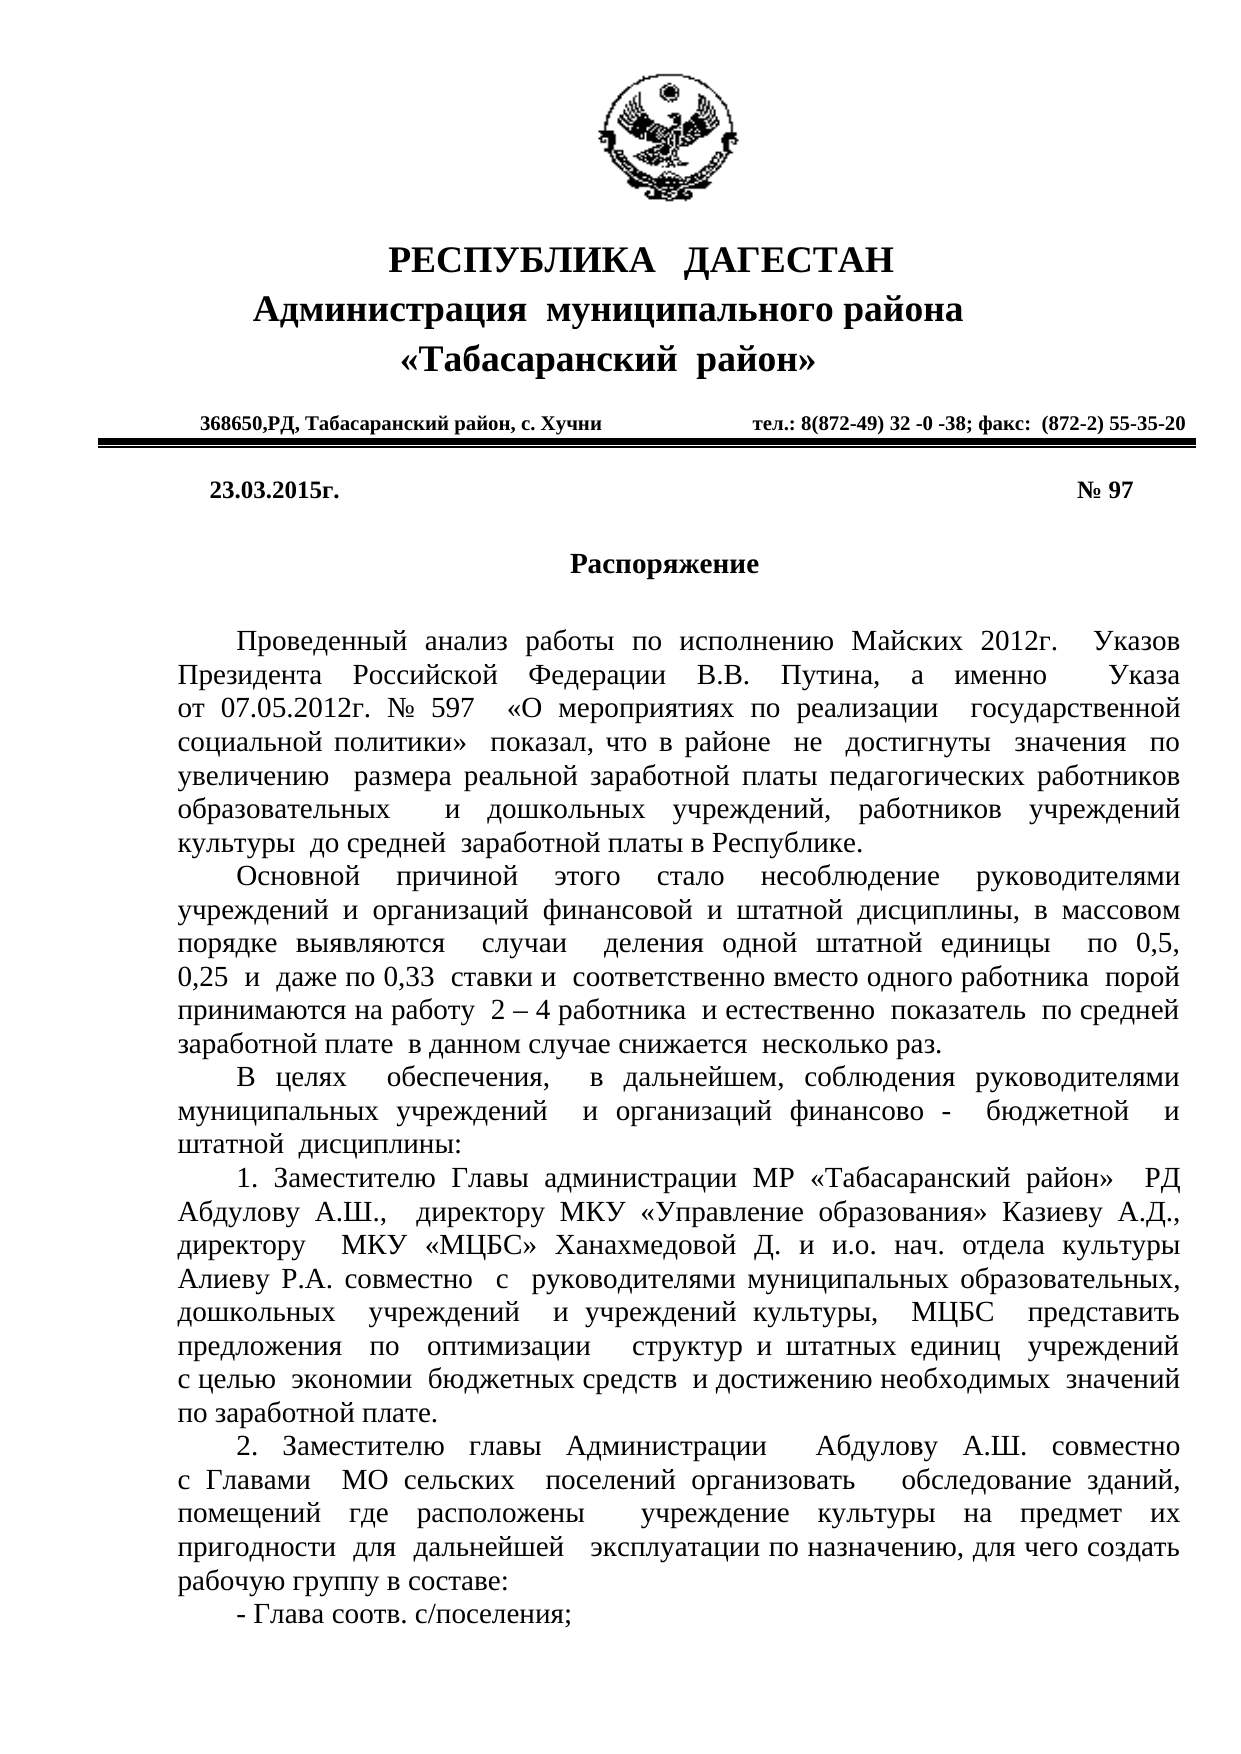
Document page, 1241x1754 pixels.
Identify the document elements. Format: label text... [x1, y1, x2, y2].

text 368650,РД, Табасаранский район, с. Хучни тел.: 8() 32 -0 -38; факс: (872-2) 55-35-20 [177, 411, 1208, 435]
text В целях обеспечения, в дальнейшем, соблюдения руководителями муниципальных учреждений и организаций финансово - бюджетной и штатной дисциплины: [177, 1059, 1181, 1160]
text Проведенный анализ работы по исполнению Майских 2012г. Указов Президента Российской Федерации В.В. Путина, а именно Указа от 07.05.2012г. № 597 «О мероприятиях по реализации государственной социальной политики» показал, что в районе не достигнуты значения по увеличению размера реальной заработной платы педагогических работников образовательных и дошкольных учреждений, работников учреждений культуры до средней заработной платы в Республике. [177, 623, 1181, 858]
text Основной причиной этого стало несоблюдение руководителями учреждений и организаций финансовой и штатной дисциплины, в массовом порядке выявляются случаи деления одной штатной единицы по 0,5, 0,25 и даже по 0,33 ставки и соответственно вместо одного работника порой принимаются на работу 2 – 4 работника и естественно показатель по средней заработной плате в данном случае снижается несколько раз. [177, 858, 1181, 1059]
text Распоряжение [177, 546, 1152, 580]
text РЕСПУБЛИКА ДАГЕСТАН [65, 237, 1152, 280]
text - Глава соотв. с/поселения; [177, 1596, 1181, 1630]
text Администрация муниципального района [65, 287, 1152, 330]
text 2. Заместителю главы Администрации Абдулову А.Ш. совместно с Главами МО сельских поселений организовать обследование зданий, помещений где расположены учреждение культуры на предмет их пригодности для дальнейшей эксплуатации по назначению, для чего создать рабочую группу в составе: [177, 1428, 1181, 1596]
text 1. Заместителю Главы администрации МР «Табасаранский район» РД Абдулову А.Ш., директору МКУ «Управление образования» Казиеву А.Д., директору МКУ «МЦБС» Ханахмедовой Д. и и.о. нач. отдела культуры Алиеву Р.А. совместно с руководителями муниципальных образовательных, дошкольных учреждений и учреждений культуры, МЦБС представить предложения по оптимизации структур и штатных единиц учреждений с целью экономии бюджетных средств и достижению необходимых значений по заработной плате. [177, 1160, 1181, 1428]
table_header 23.03.2015г. № 97 [98, 448, 1196, 508]
text «Табасаранский район» [65, 336, 1152, 379]
